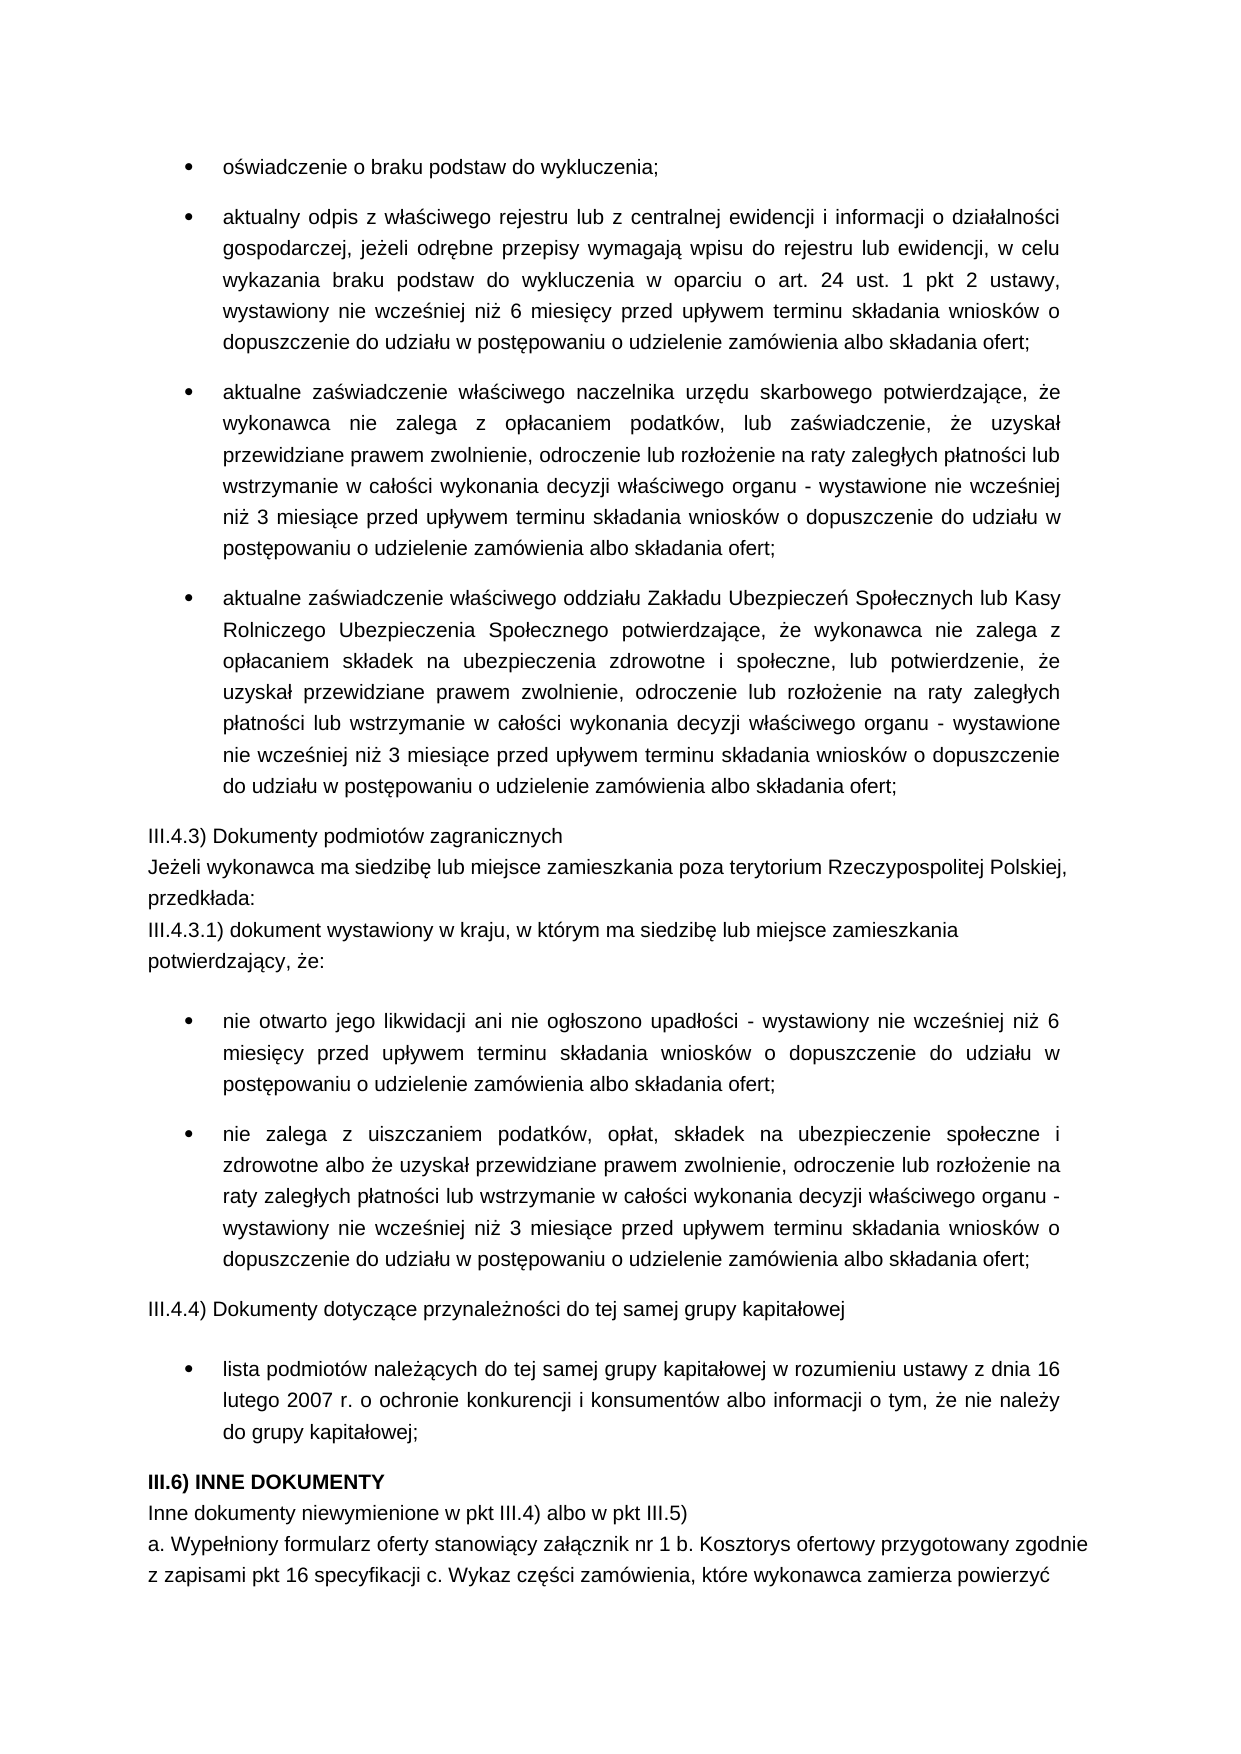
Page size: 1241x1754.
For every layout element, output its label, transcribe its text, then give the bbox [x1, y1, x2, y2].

text III.4.4) Dokumenty dotyczące przynależności do tej samej grupy kapitałowej [148, 1289, 1093, 1321]
text Inne dokumenty niewymienione w pkt III.4) albo w pkt III.5) [148, 1493, 1093, 1525]
list aktualne zaświadczenie właściwego oddziału Zakładu Ubezpieczeń Społecznych lub Kasy Rolniczego Ubezpieczenia Społecznego potwierdzające, że wykonawca nie zalega z opłacaniem składek na ubezpieczenia zdrowotne i społeczne, lub potwierdzenie, że uzyskał przewidziane prawem zwolnienie, odroczenie lub rozłożenie na raty zaległych płatności lub wstrzymanie w całości wykonania decyzji właściwego organu - wystawione nie wcześniej niż 3 miesiące przed upływem terminu składania wniosków o dopuszczenie do udziału w postępowaniu o udzielenie zamówienia albo składania ofert; [185, 579, 1061, 798]
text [148, 1525, 1093, 1587]
list aktualne zaświadczenie właściwego naczelnika urzędu skarbowego potwierdzające, że wykonawca nie zalega z opłacaniem podatków, lub zaświadczenie, że uzyskał przewidziane prawem zwolnienie, odroczenie lub rozłożenie na raty zaległych płatności lub wstrzymanie w całości wykonania decyzji właściwego organu - wystawione nie wcześniej niż 3 miesiące przed upływem terminu składania wniosków o dopuszczenie do udziału w postępowaniu o udzielenie zamówienia albo składania ofert; [185, 373, 1061, 560]
list oświadczenie o braku podstaw do wykluczenia; [185, 148, 1061, 179]
text Jeżeli wykonawca ma siedzibę lub miejsce zamieszkania poza terytorium Rzeczypospolitej Polskiej, przedkłada: [148, 848, 1093, 910]
text III.4.3.1) dokument wystawiony w kraju, w którym ma siedzibę lub miejsce zamieszkania potwierdzający, że: [148, 910, 1093, 973]
list aktualny odpis z właściwego rejestru lub z centralnej ewidencji i informacji o działalności gospodarczej, jeżeli odrębne przepisy wymagają wpisu do rejestru lub ewidencji, w celu wykazania braku podstaw do wykluczenia w oparciu o art. 24 ust. 1 pkt 2 ustawy, wystawiony nie wcześniej niż 6 miesięcy przed upływem terminu składania wniosków o dopuszczenie do udziału w postępowaniu o udzielenie zamówienia albo składania ofert; [185, 198, 1061, 354]
text III.6) INNE DOKUMENTY [148, 1462, 1093, 1493]
list nie otwarto jego likwidacji ani nie ogłoszono upadłości - wystawiony nie wcześniej niż 6 miesięcy przed upływem terminu składania wniosków o dopuszczenie do udziału w postępowaniu o udzielenie zamówienia albo składania ofert; [185, 1002, 1061, 1096]
text III.4.3) Dokumenty podmiotów zagranicznych [148, 816, 1093, 848]
list nie zalega z uiszczaniem podatków, opłat, składek na ubezpieczenie społeczne i zdrowotne albo że uzyskał przewidziane prawem zwolnienie, odroczenie lub rozłożenie na raty zaległych płatności lub wstrzymanie w całości wykonania decyzji właściwego organu - wystawiony nie wcześniej niż 3 miesiące przed upływem terminu składania wniosków o dopuszczenie do udziału w postępowaniu o udzielenie zamówienia albo składania ofert; [185, 1114, 1061, 1271]
list lista podmiotów należących do tej samej grupy kapitałowej w rozumieniu ustawy z dnia 16 lutego 2007 r. o ochronie konkurencji i konsumentów albo informacji o tym, że nie należy do grupy kapitałowej; [185, 1350, 1061, 1443]
